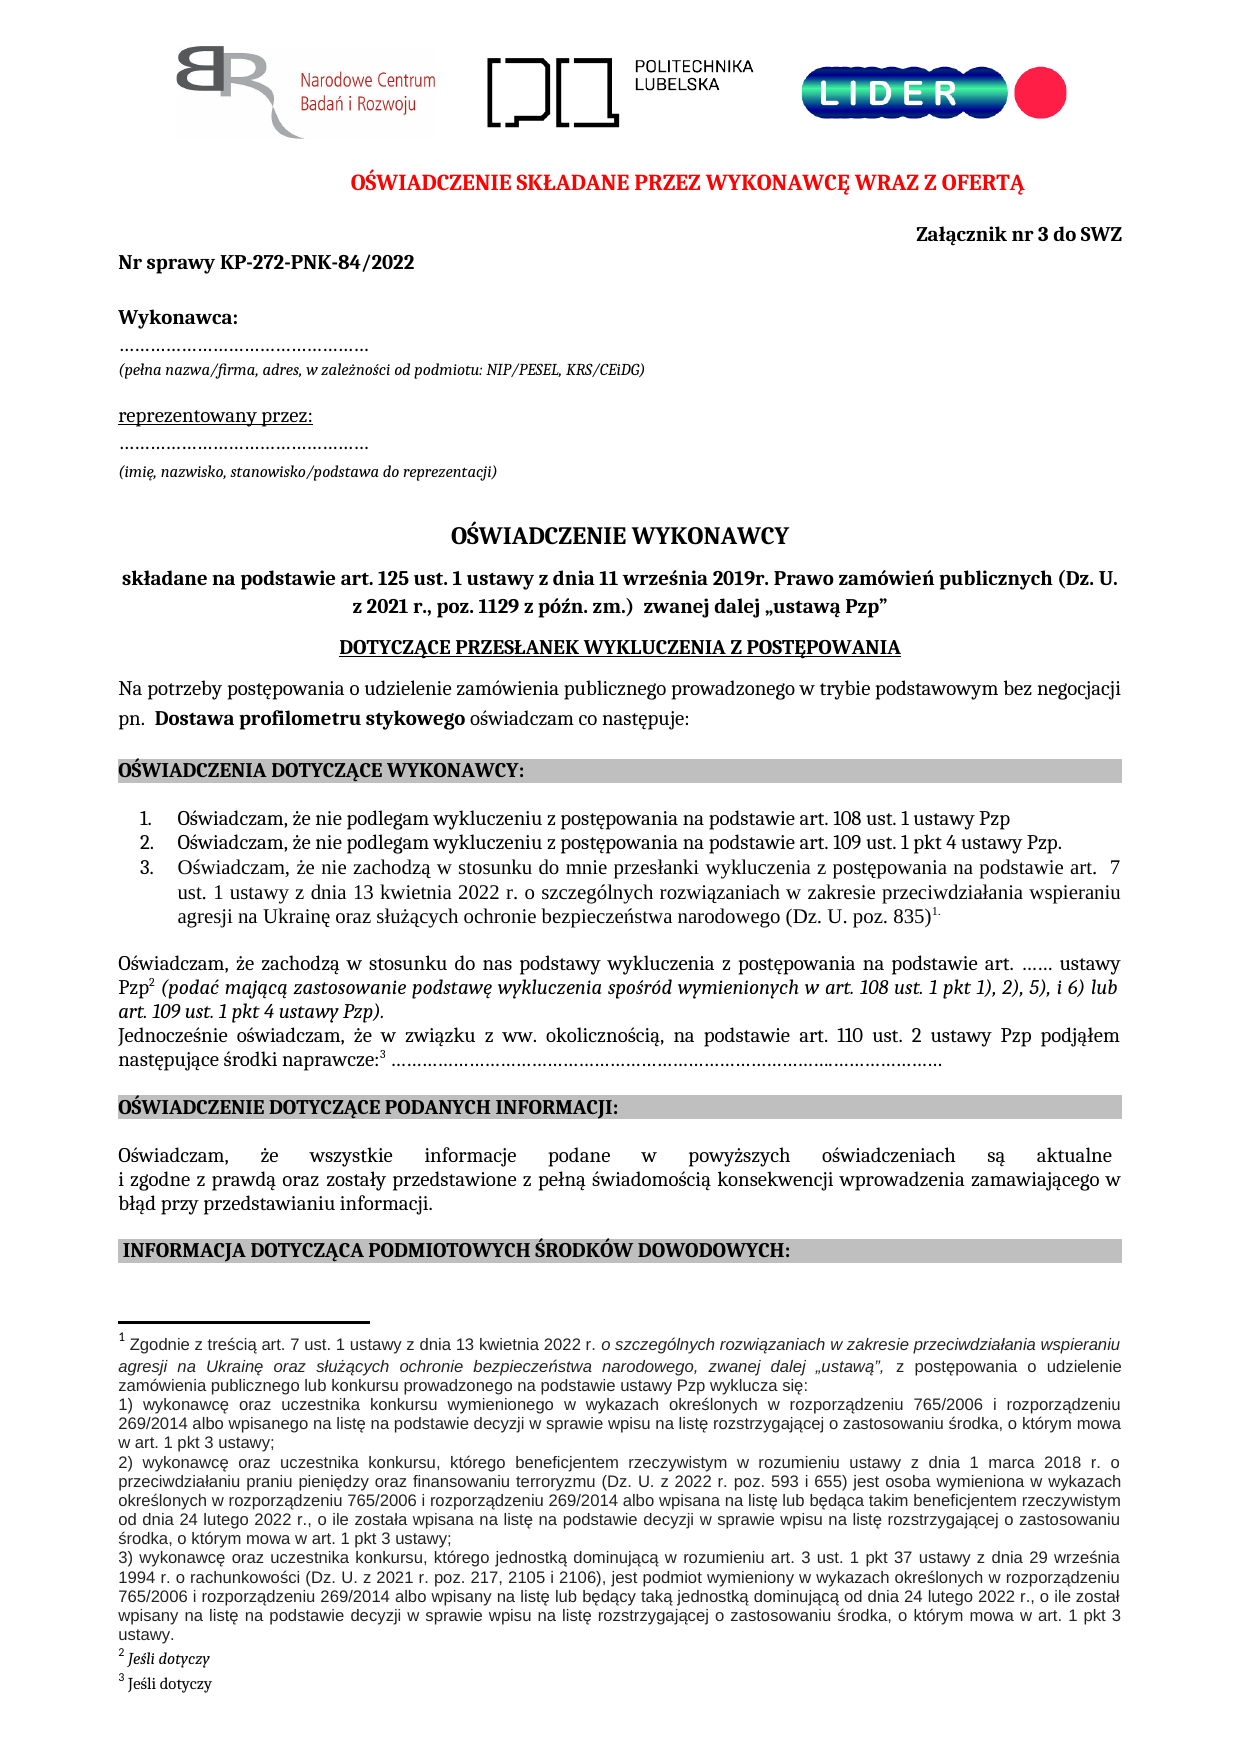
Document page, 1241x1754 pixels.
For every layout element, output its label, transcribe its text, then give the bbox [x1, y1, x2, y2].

picture [801, 66, 1067, 119]
text DOTYCZĄCE PRZESŁANEK WYKLUCZENIA Z POSTĘPOWANIA [118, 636, 1122, 660]
text OŚWIADCZENIE DOTYCZĄCE PODANYCH INFORMACJI: [118, 1095, 1122, 1119]
list Oświadczam, że nie podlegam wykluczeniu z postępowania na podstawie art. 109 ust. 1 pkt 4 ustawy Pzp. [140, 831, 1122, 855]
text OŚWIADCZENIE WYKONAWCY [118, 522, 1122, 550]
text OŚWIADCZENIE SKŁADANE PRZEZ WYKONAWCĘ WRAZ Z OFERTĄ [118, 170, 1122, 197]
text reprezentowany przez: [118, 403, 1122, 427]
text Oświadczam, że zachodzą w stosunku do nas podstawy wykluczenia z postępowania na podstawie art. …… ustawy Pzp (podać mającą zastosowanie podstawę wykluczenia spośród wymienionych w art. 108 ust. 1 pkt 1), 2), 5), i 6) lub art. 109 ust. 1 pkt 4 ustawy Pzp). [118, 952, 1122, 1023]
text INFORMACJA DOTYCZĄCA PODMIOTOWYCH ŚRODKÓW DOWODOWYCH: [118, 1239, 1122, 1263]
text ………………………………………… [118, 431, 546, 455]
text Nr sprawy KP-272-PNK-84/2022 [118, 250, 1122, 274]
text składane na podstawie art. 125 ust. 1 ustawy z dnia 11 września 2019r. Prawo zamówień publicznych (Dz. U. z 2021 r., poz. 1129 z późn. zm.) zwanej dalej „ustawą Pzp” [118, 567, 1122, 618]
picture [470, 41, 770, 144]
text (pełna nazwa/firma, adres, w zależności od podmiotu: NIP/PESEL, KRS/CEiDG) [118, 360, 1122, 379]
text Oświadczam, że wszystkie informacje podane w powyższych oświadczeniach są aktualne i zgodne z prawdą oraz zostały przedstawione z pełną świadomością konsekwencji wprowadzenia zamawiającego w błąd przy przedstawianiu informacji. [118, 1143, 1122, 1215]
picture [176, 46, 436, 139]
text Jednocześnie oświadczam, że w związku z ww. okolicznością, na podstawie art. 110 ust. 2 ustawy Pzp podjąłem następujące środki naprawcze: ………………………………………………………………………….………………… [118, 1023, 1122, 1071]
list Oświadczam, że nie zachodzą w stosunku do mnie przesłanki wykluczenia z postępowania na podstawie art. 7 ust. 1 ustawy z dnia 13 kwietnia 2022 r. o szczególnych rozwiązaniach w zakresie przeciwdziałania wspieraniu agresji na Ukrainę oraz służących ochronie bezpieczeństwa narodowego (Dz. U. poz. 835). [140, 855, 1122, 928]
list Oświadczam, że nie podlegam wykluczeniu z postępowania na podstawie art. 108 ust. 1 ustawy Pzp [140, 807, 1122, 831]
text OŚWIADCZENIA DOTYCZĄCE WYKONAWCY: [118, 759, 1122, 783]
text ………………………………………… [118, 333, 546, 357]
text (imię, nazwisko, stanowisko/podstawa do reprezentacji) [118, 462, 1122, 482]
text Wykonawca: [118, 305, 1122, 329]
text Załącznik nr 3 do SWZ [118, 223, 1122, 247]
text Na potrzeby postępowania o udzielenie zamówienia publicznego prowadzonego w trybie podstawowym bez negocjacji pn. Dostawa profilometru stykowego oświadczam co następuje: [118, 677, 1122, 731]
